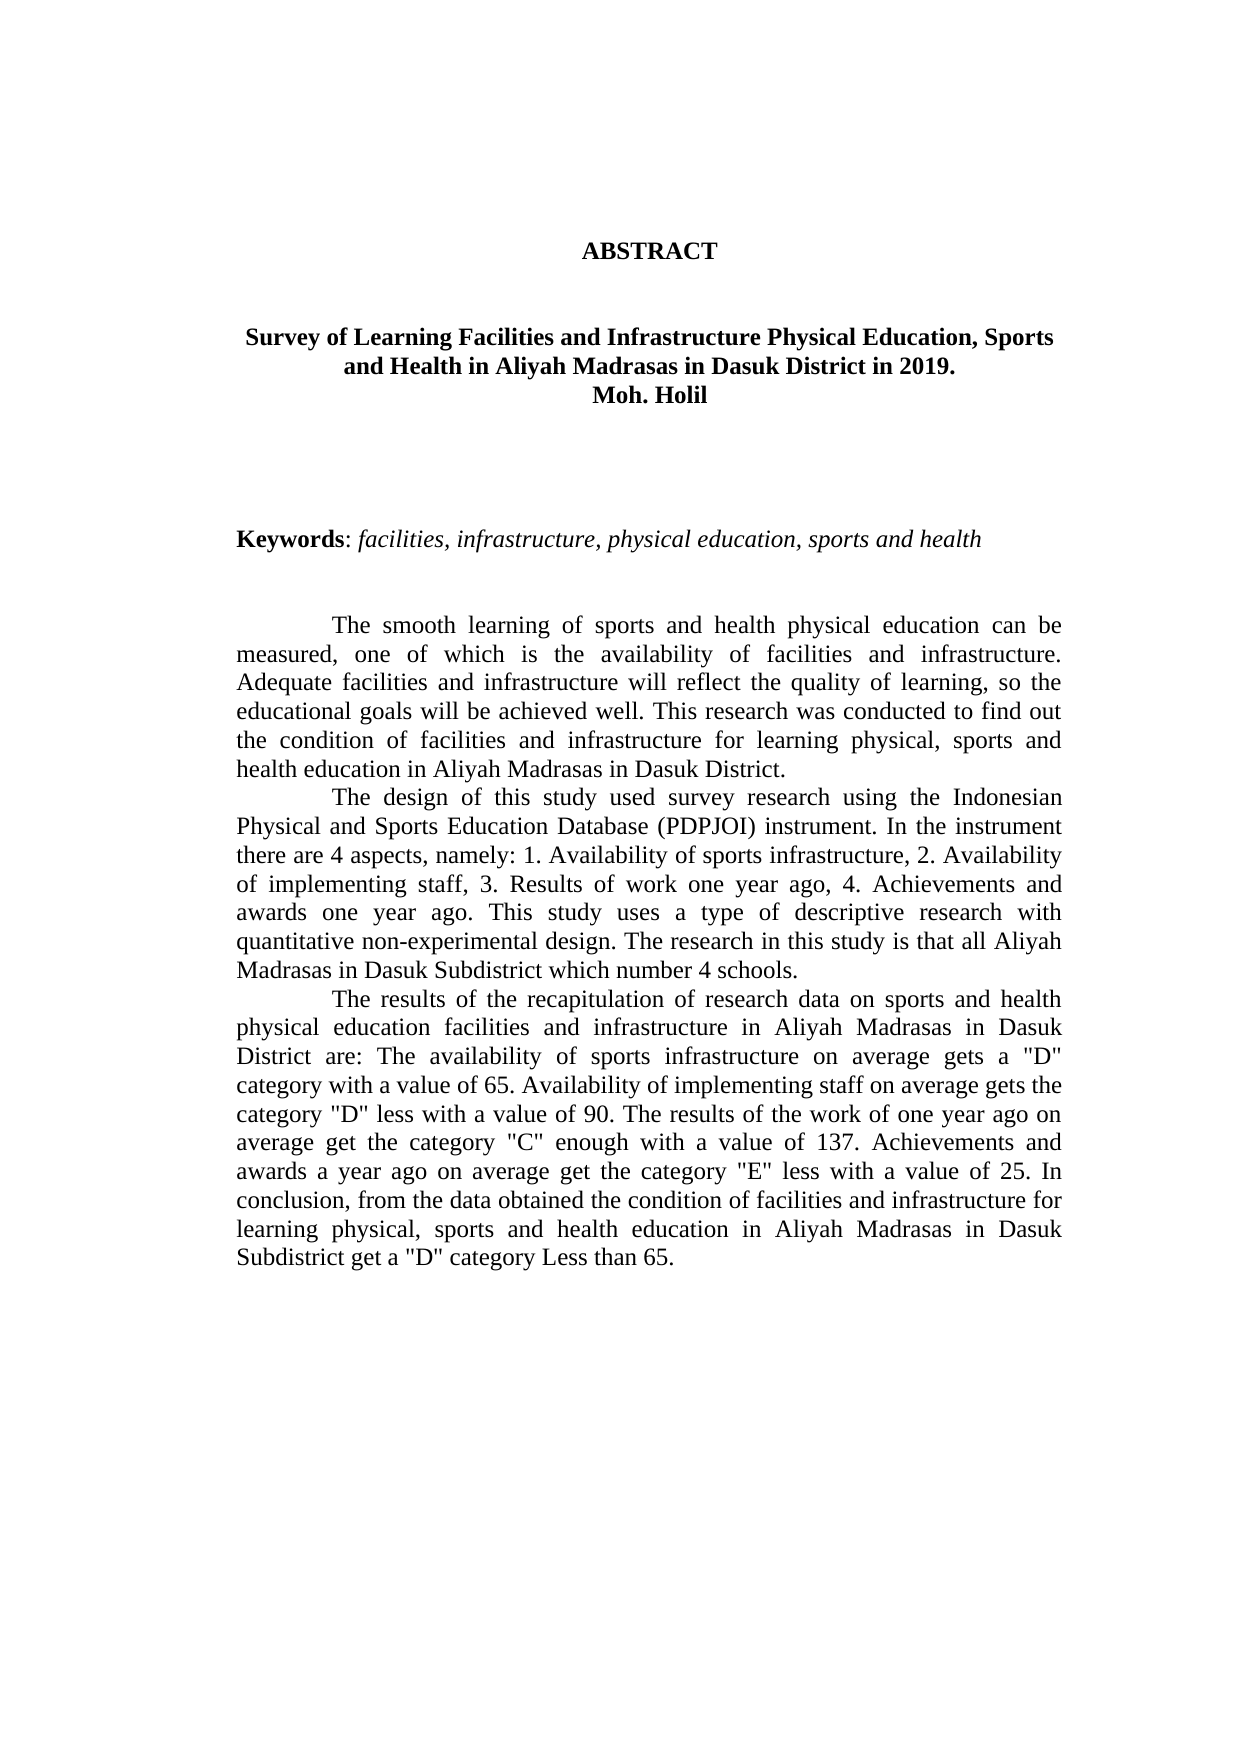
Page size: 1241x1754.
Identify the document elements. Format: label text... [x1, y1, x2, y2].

text Moh. Holil [236, 380, 1063, 409]
text The smooth learning of sports and health physical education can be measured, one of which is the availability of facilities and infrastructure. Adequate facilities and infrastructure will reflect the quality of learning, so the educational goals will be achieved well. This research was conducted to find out the condition of facilities and infrastructure for learning physical, sports and health education in Aliyah Madrasas in Dasuk District. [236, 610, 1063, 782]
text ABSTRACT [236, 236, 1063, 265]
text The results of the recapitulation of research data on sports and health physical education facilities and infrastructure in Aliyah Madrasas in Dasuk District are: The availability of sports infrastructure on average gets a "D" category with a value of 65. Availability of implementing staff on average gets the category "D" less with a value of 90. The results of the work of one year ago on average get the category "C" enough with a value of 137. Achievements and awards a year ago on average get the category "E" less with a value of 25. In conclusion, from the data obtained the condition of facilities and infrastructure for learning physical, sports and health education in Aliyah Madrasas in Dasuk Subdistrict get a "D" category Less than 65. [236, 984, 1063, 1271]
text Keywords: facilities, infrastructure, physical education, sports and health [236, 524, 1063, 552]
text The design of this study used survey research using the Indonesian Physical and Sports Education Database (PDPJOI) instrument. In the instrument there are 4 aspects, namely: 1. Availability of sports infrastructure, 2. Availability of implementing staff, 3. Results of work one year ago, 4. Achievements and awards one year ago. This study uses a type of descriptive research with quantitative non-experimental design. The research in this study is that all Aliyah Madrasas in Dasuk Subdistrict which number 4 schools. [236, 782, 1063, 984]
text Survey of Learning Facilities and Infrastructure Physical Education, Sports and Health in Aliyah Madrasas in Dasuk District in 2019. [236, 322, 1063, 380]
